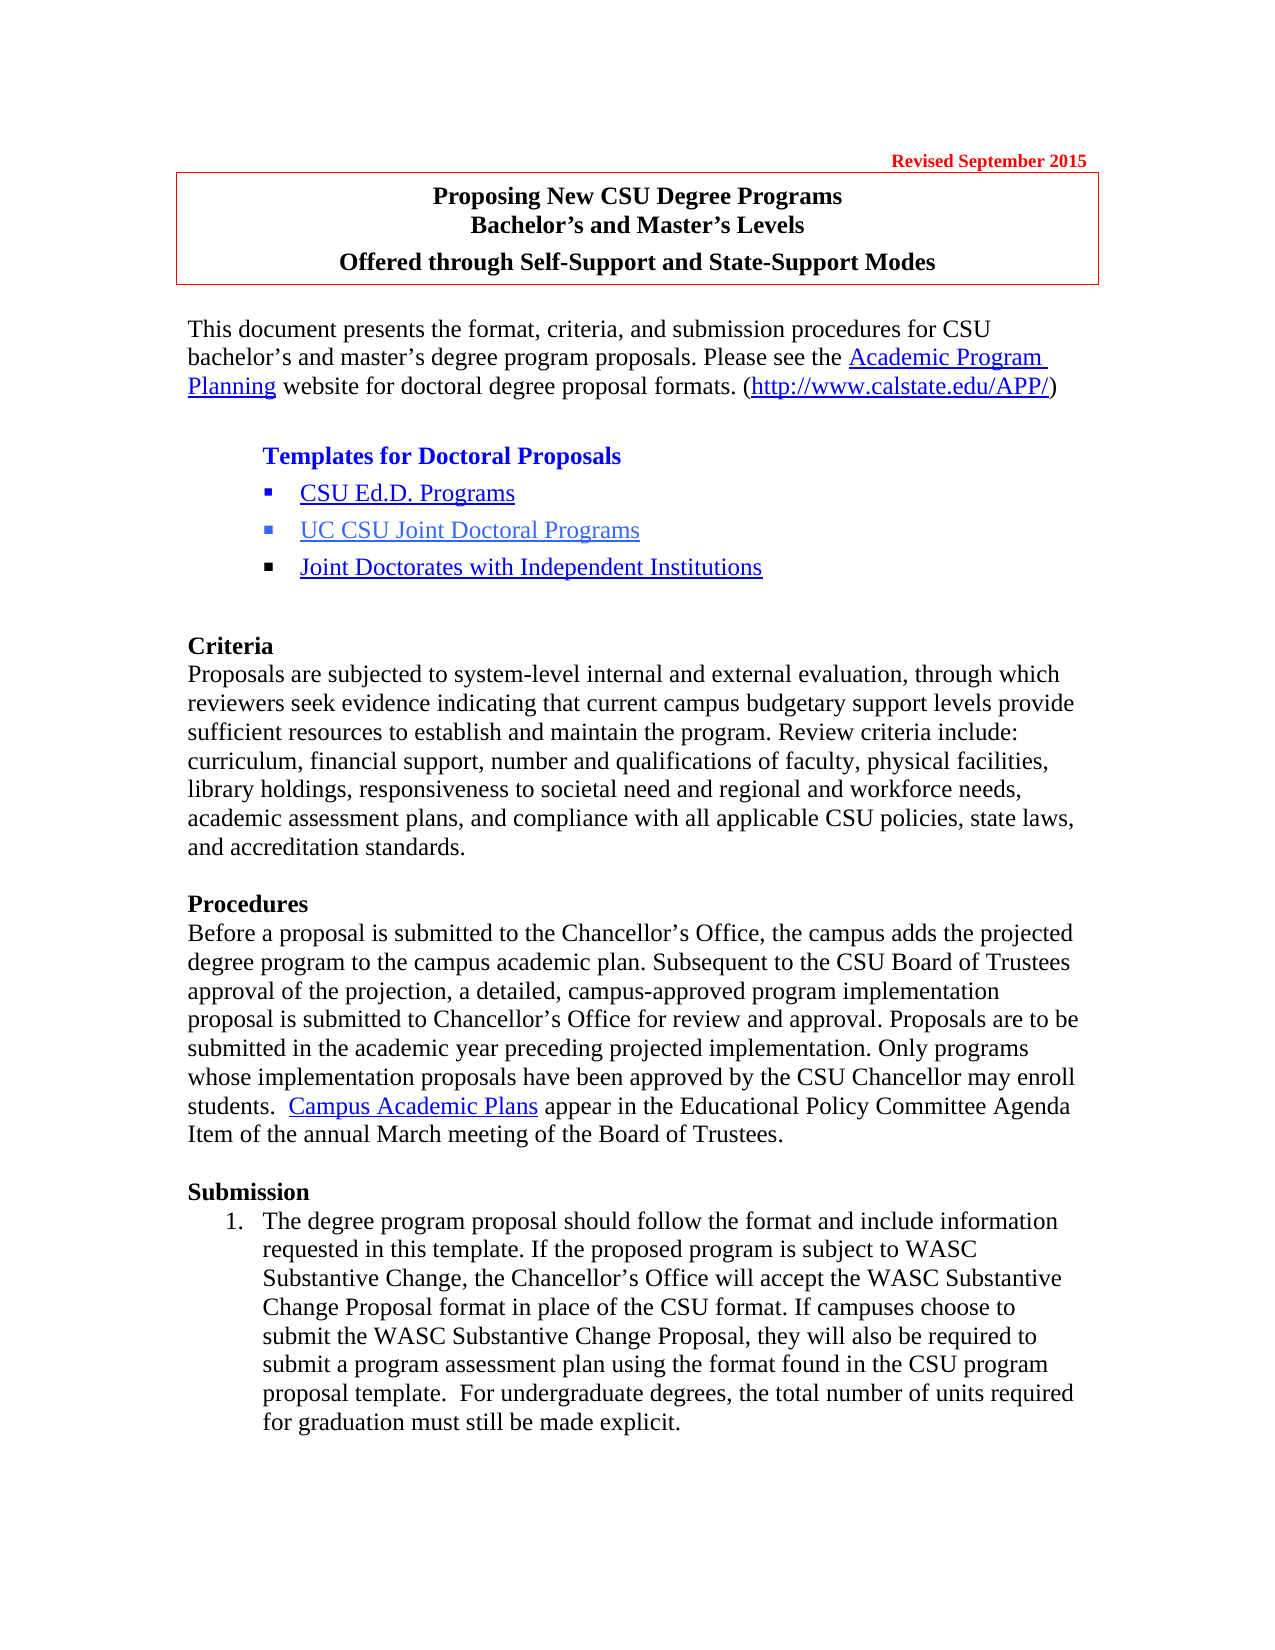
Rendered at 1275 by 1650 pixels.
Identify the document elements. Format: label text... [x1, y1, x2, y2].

text Procedures [187, 889, 1087, 918]
text Proposals are subjected to system-level internal and external evaluation, through which reviewers seek evidence indicating that current campus budgetary support levels provide sufficient resources to establish and maintain the program. Review criteria include: curriculum, financial support, number and qualifications of faculty, physical facilities, library holdings, responsiveness to societal need and regional and workforce needs, academic assessment plans, and compliance with all applicable CSU policies, state laws, and accreditation standards. [187, 659, 1087, 861]
text Revised September 2015 [187, 150, 1087, 172]
list Joint Doctorates with Independent Institutions [262, 552, 1150, 581]
text Criteria [187, 631, 1087, 659]
table_header Proposing New CSU Degree Programs Bachelor’s and Master’s Levels Offered through Self-Support and State-Support Modes [177, 173, 1098, 284]
list CSU Ed.D. Programs [262, 478, 1087, 507]
text Before a proposal is submitted to the Chancellor’s Office, the campus adds the projected degree program to the campus academic plan. Subsequent to the CSU Board of Trustees approval of the projection, a detailed, campus-approved program implementation proposal is submitted to Chancellor’s Office for review and approval. Proposals are to be submitted in the academic year preceding projected implementation. Only programs whose implementation proposals have been approved by the CSU Chancellor may enroll students. Campus Academic Plans appear in the Educational Policy Committee Agenda Item of the annual March meeting of the Board of Trustees. [187, 918, 1087, 1148]
list The degree program proposal should follow the format and include information requested in this template. If the proposed program is subject to WASC Substantive Change, the Chancellor’s Office will accept the WASC Substantive Change Proposal format in place of the CSU format. If campuses choose to submit the WASC Substantive Change Proposal, they will also be required to submit a program assessment plan using the format found in the CSU program proposal template. For undergraduate degrees, the total number of units required for graduation must still be made explicit. [225, 1206, 1087, 1436]
text This document presents the format, criteria, and submission procedures for CSU bachelor’s and master’s degree program proposals. Please see the Academic Program Planning website for doctoral degree proposal formats. (http://www.calstate.edu/APP/) [187, 314, 1087, 400]
list UC CSU Joint Doctoral Programs [262, 515, 1150, 544]
text Submission [187, 1177, 1087, 1206]
text Templates for Doctoral Proposals [262, 441, 1087, 470]
